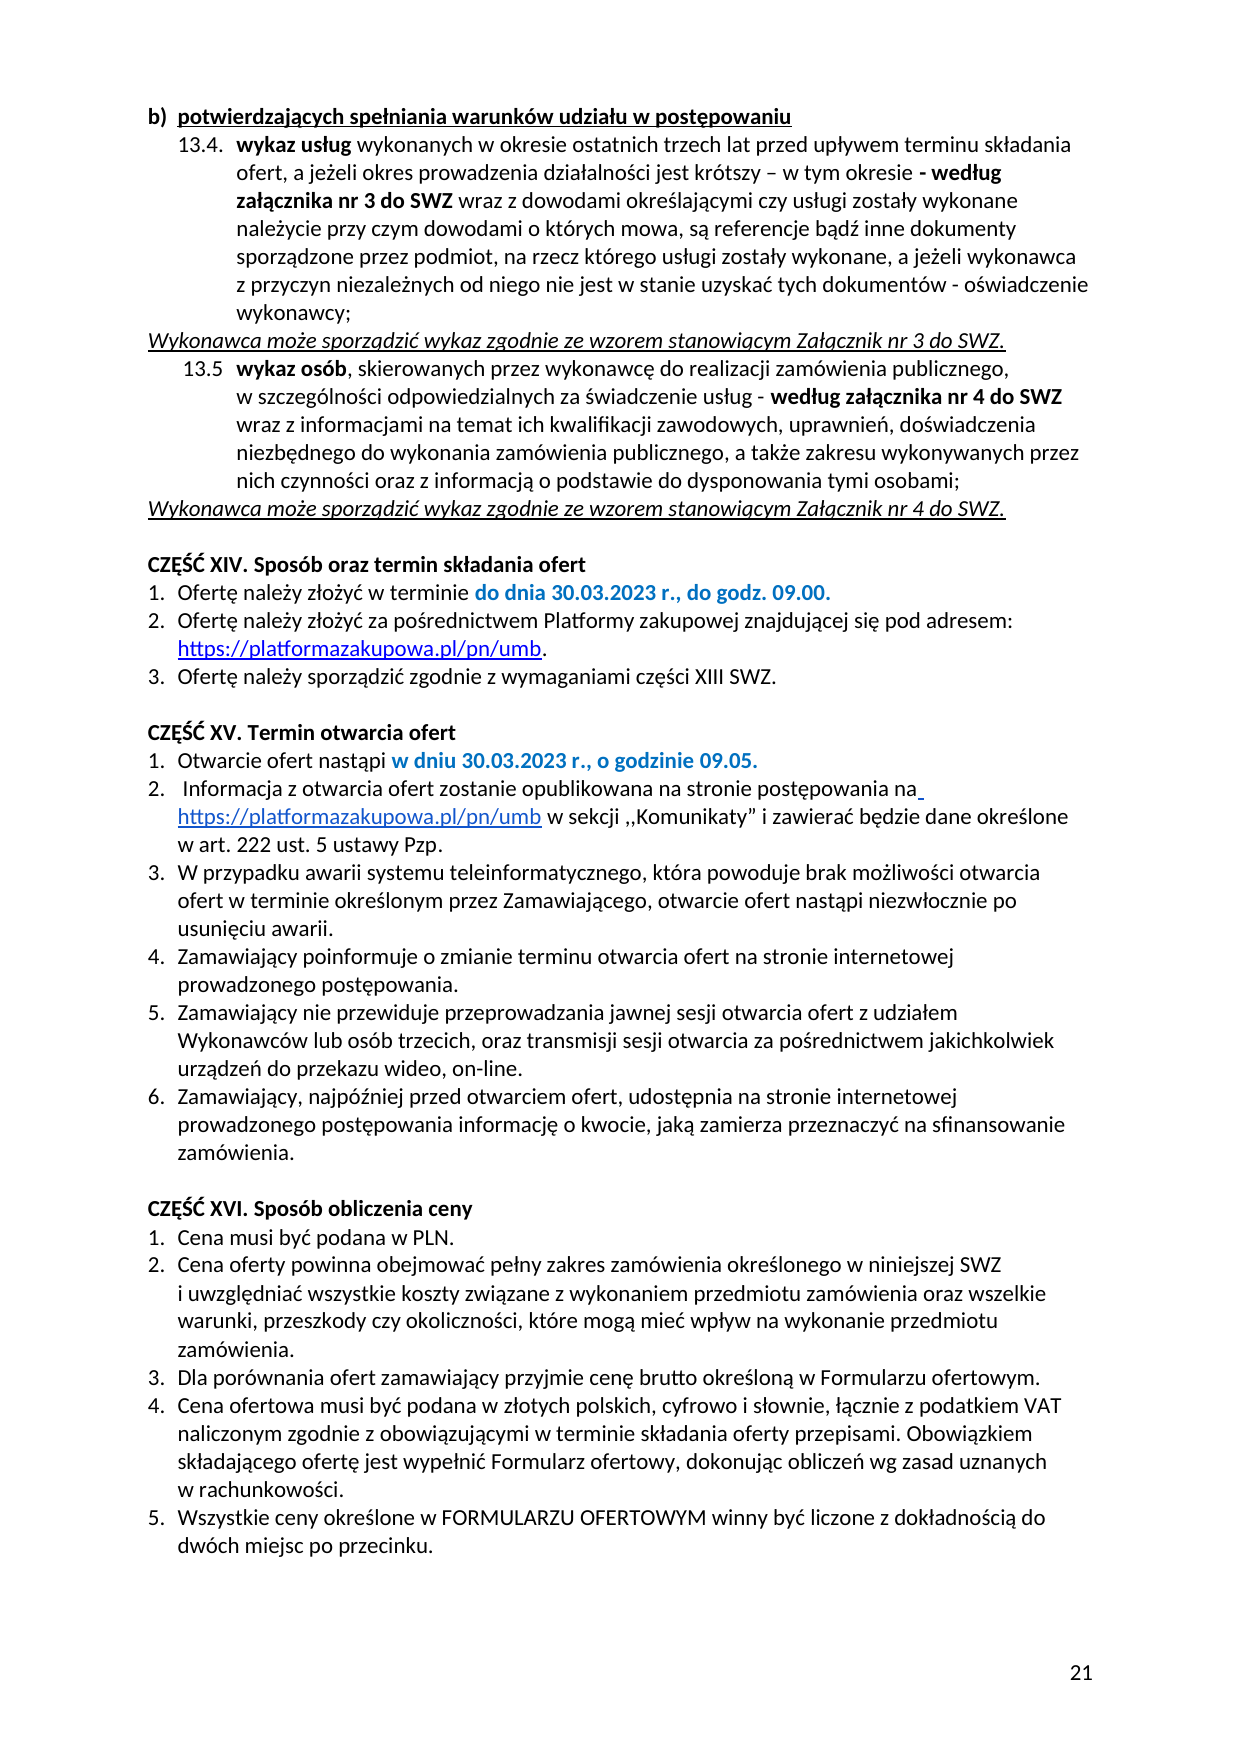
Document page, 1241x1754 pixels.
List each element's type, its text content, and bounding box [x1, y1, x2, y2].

text CZĘŚĆ XV. Termin otwarcia ofert [148, 718, 1093, 746]
list Cena musi być podana w PLN. [148, 1223, 1093, 1251]
list Zamawiający poinformuje o zmianie terminu otwarcia ofert na stronie internetowej prowadzonego postępowania. [148, 942, 1093, 998]
list Zamawiający nie przewiduje przeprowadzania jawnej sesji otwarcia ofert z udziałem Wykonawców lub osób trzecich, oraz transmisji sesji otwarcia za pośrednictwem jakichkolwiek urządzeń do przekazu wideo, on-line. [148, 998, 1093, 1082]
text Wykonawca może sporządzić wykaz zgodnie ze wzorem stanowiącym Załącznik nr 3 do SWZ. [148, 326, 1093, 354]
list Wszystkie ceny określone w FORMULARZU OFERTOWYM winny być liczone z dokładnością do dwóch miejsc po przecinku. [148, 1503, 1093, 1559]
list potwierdzających spełniania warunków udziału w postępowaniu [148, 102, 1093, 130]
list Dla porównania ofert zamawiający przyjmie cenę brutto określoną w Formularzu ofertowym. [148, 1363, 1093, 1391]
list Cena ofertowa musi być podana w złotych polskich, cyfrowo i słownie, łącznie z podatkiem VAT naliczonym zgodnie z obowiązującymi w terminie składania oferty przepisami. Obowiązkiem składającego ofertę jest wypełnić Formularz ofertowy, dokonując obliczeń wg zasad uznanych w rachunkowości. [148, 1391, 1093, 1503]
list Ofertę należy złożyć w terminie do dnia 30.03.2023 r., do godz. 09.00. [148, 578, 1093, 606]
text CZĘŚĆ XVI. Sposób obliczenia ceny [148, 1194, 1093, 1223]
text CZĘŚĆ XIV. Sposób oraz termin składania ofert [148, 550, 1093, 578]
list Otwarcie ofert nastąpi w dniu 30.03.2023 r., o godzinie 09.05. [148, 746, 1093, 774]
list Ofertę należy złożyć za pośrednictwem Platformy zakupowej znajdującej się pod adresem: https://platformazakupowa.pl/pn/umb. [148, 606, 1093, 662]
list 13.5 wykaz osób, skierowanych przez wykonawcę do realizacji zamówienia publicznego, w szczególności odpowiedzialnych za świadczenie usług - według załącznika nr 4 do SWZ wraz z informacjami na temat ich kwalifikacji zawodowych, uprawnień, doświadczenia niezbędnego do wykonania zamówienia publicznego, a także zakresu wykonywanych przez nich czynności oraz z informacją o podstawie do dysponowania tymi osobami; [177, 354, 1093, 494]
text Wykonawca może sporządzić wykaz zgodnie ze wzorem stanowiącym Załącznik nr 4 do SWZ. [148, 494, 1093, 522]
list Informacja z otwarcia ofert zostanie opublikowana na stronie postępowania na https://platformazakupowa.pl/pn/umb w sekcji ,,Komunikaty” i zawierać będzie dane określone w art. 222 ust. 5 ustawy Pzp. [148, 774, 1093, 858]
list Zamawiający, najpóźniej przed otwarciem ofert, udostępnia na stronie internetowej prowadzonego postępowania informację o kwocie, jaką zamierza przeznaczyć na sfinansowanie zamówienia. [148, 1082, 1093, 1167]
list Ofertę należy sporządzić zgodnie z wymaganiami części XIII SWZ. [148, 662, 1093, 690]
list wykaz usług wykonanych w okresie ostatnich trzech lat przed upływem terminu składania ofert, a jeżeli okres prowadzenia działalności jest krótszy – w tym okresie - według załącznika nr 3 do SWZ wraz z dowodami określającymi czy usługi zostały wykonane należycie przy czym dowodami o których mowa, są referencje bądź inne dokumenty sporządzone przez podmiot, na rzecz którego usługi zostały wykonane, a jeżeli wykonawca z przyczyn niezależnych od niego nie jest w stanie uzyskać tych dokumentów - oświadczenie wykonawcy; [177, 130, 1093, 326]
list W przypadku awarii systemu teleinformatycznego, która powoduje brak możliwości otwarcia ofert w terminie określonym przez Zamawiającego, otwarcie ofert nastąpi niezwłocznie po usunięciu awarii. [148, 858, 1093, 942]
list Cena oferty powinna obejmować pełny zakres zamówienia określonego w niniejszej SWZ i uwzględniać wszystkie koszty związane z wykonaniem przedmiotu zamówienia oraz wszelkie warunki, przeszkody czy okoliczności, które mogą mieć wpływ na wykonanie przedmiotu zamówienia. [148, 1251, 1093, 1363]
